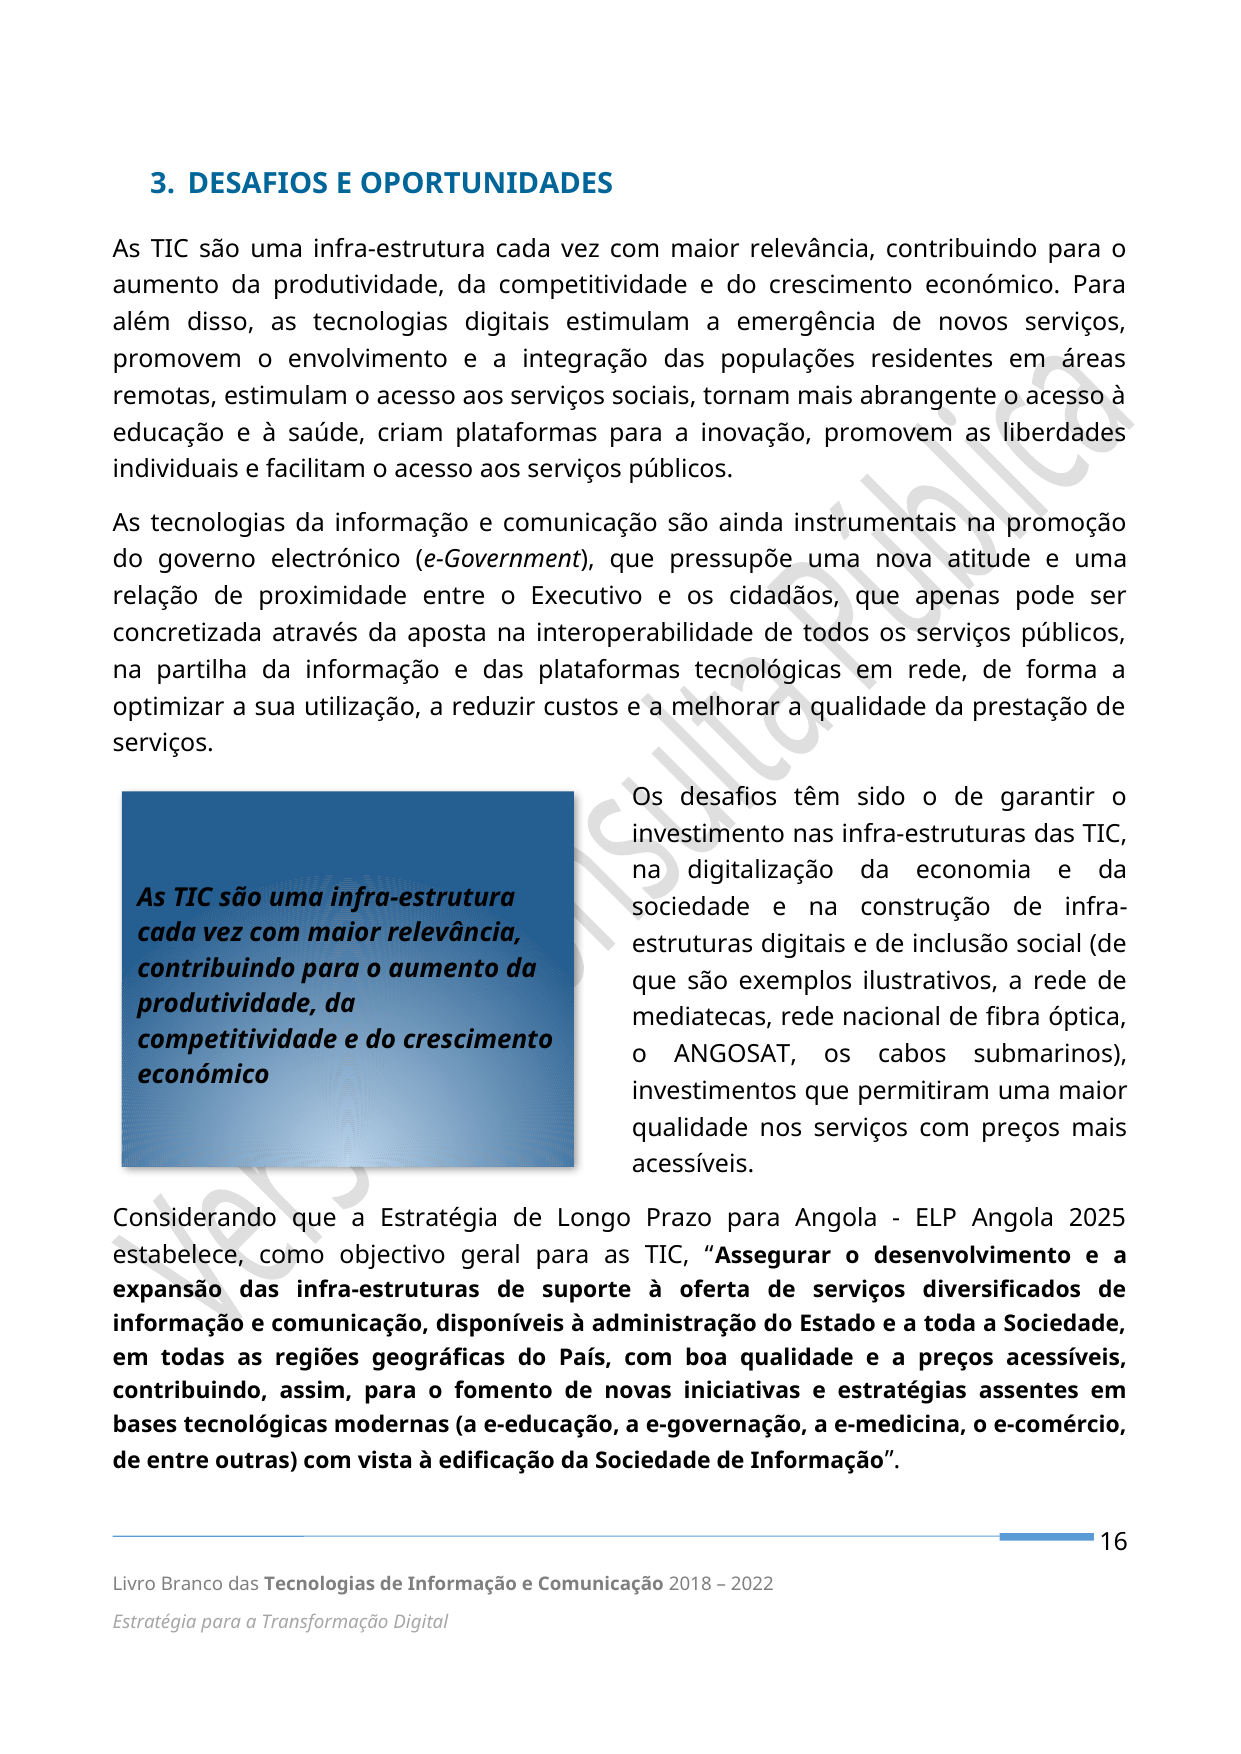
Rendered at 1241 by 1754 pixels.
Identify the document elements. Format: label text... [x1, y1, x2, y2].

text As TIC são uma infra-estrutura cada vez com maior relevância, contribuindo para o aumento da produtividade, da competitividade e do crescimento económico. Para além disso, as tecnologias digitais estimulam a emergência de novos serviços, promovem o envolvimento e a integração das populações residentes em áreas remotas, estimulam o acesso aos serviços sociais, tornam mais abrangente o acesso à educação e à saúde, criam plataformas para a inovação, promovem as liberdades individuais e facilitam o acesso aos serviços públicos. [112, 230, 1128, 485]
subtitle DESAFIOS E OPORTUNIDADES [150, 162, 1128, 202]
text As tecnologias da informação e comunicação são ainda instrumentais na promoção do governo electrónico (e-Government), que pressupõe uma nova atitude e uma relação de proximidade entre o Executivo e os cidadãos, que apenas pode ser concretizada através da aposta na interoperabilidade de todos os serviços públicos, na partilha da informação e das plataformas tecnológicas em rede, de forma a optimizar a sua utilização, a reduzir custos e a melhorar a qualidade da prestação de serviços. [112, 504, 1128, 759]
text Os desafios têm sido o de garantir o investimento nas infra-estruturas das TIC, na digitalização da economia e da sociedade e na construção de infra-estruturas digitais e de inclusão social (de que são exemplos ilustrativos, a rede de mediatecas, rede nacional de fibra óptica, o ANGOSAT, os cabos submarinos), investimentos que permitiram uma maior qualidade nos serviços com preços mais acessíveis. [112, 778, 1128, 1180]
text Considerando que a Estratégia de Longo Prazo para Angola - ELP Angola 2025 estabelece, como objectivo geral para as TIC, “Assegurar o desenvolvimento e a expansão das infra-estruturas de suporte à oferta de serviços diversificados de informação e comunicação, disponíveis à administração do Estado e a toda a Sociedade, em todas as regiões geográficas do País, com boa qualidade e a preços acessíveis, contribuindo, assim, para o fomento de novas iniciativas e estratégias assentes em bases tecnológicas modernas (a e-educação, a e-governação, a e-medicina, o e-comércio, de entre outras) com vista à edificação da Sociedade de Informação”. [112, 1199, 1128, 1476]
